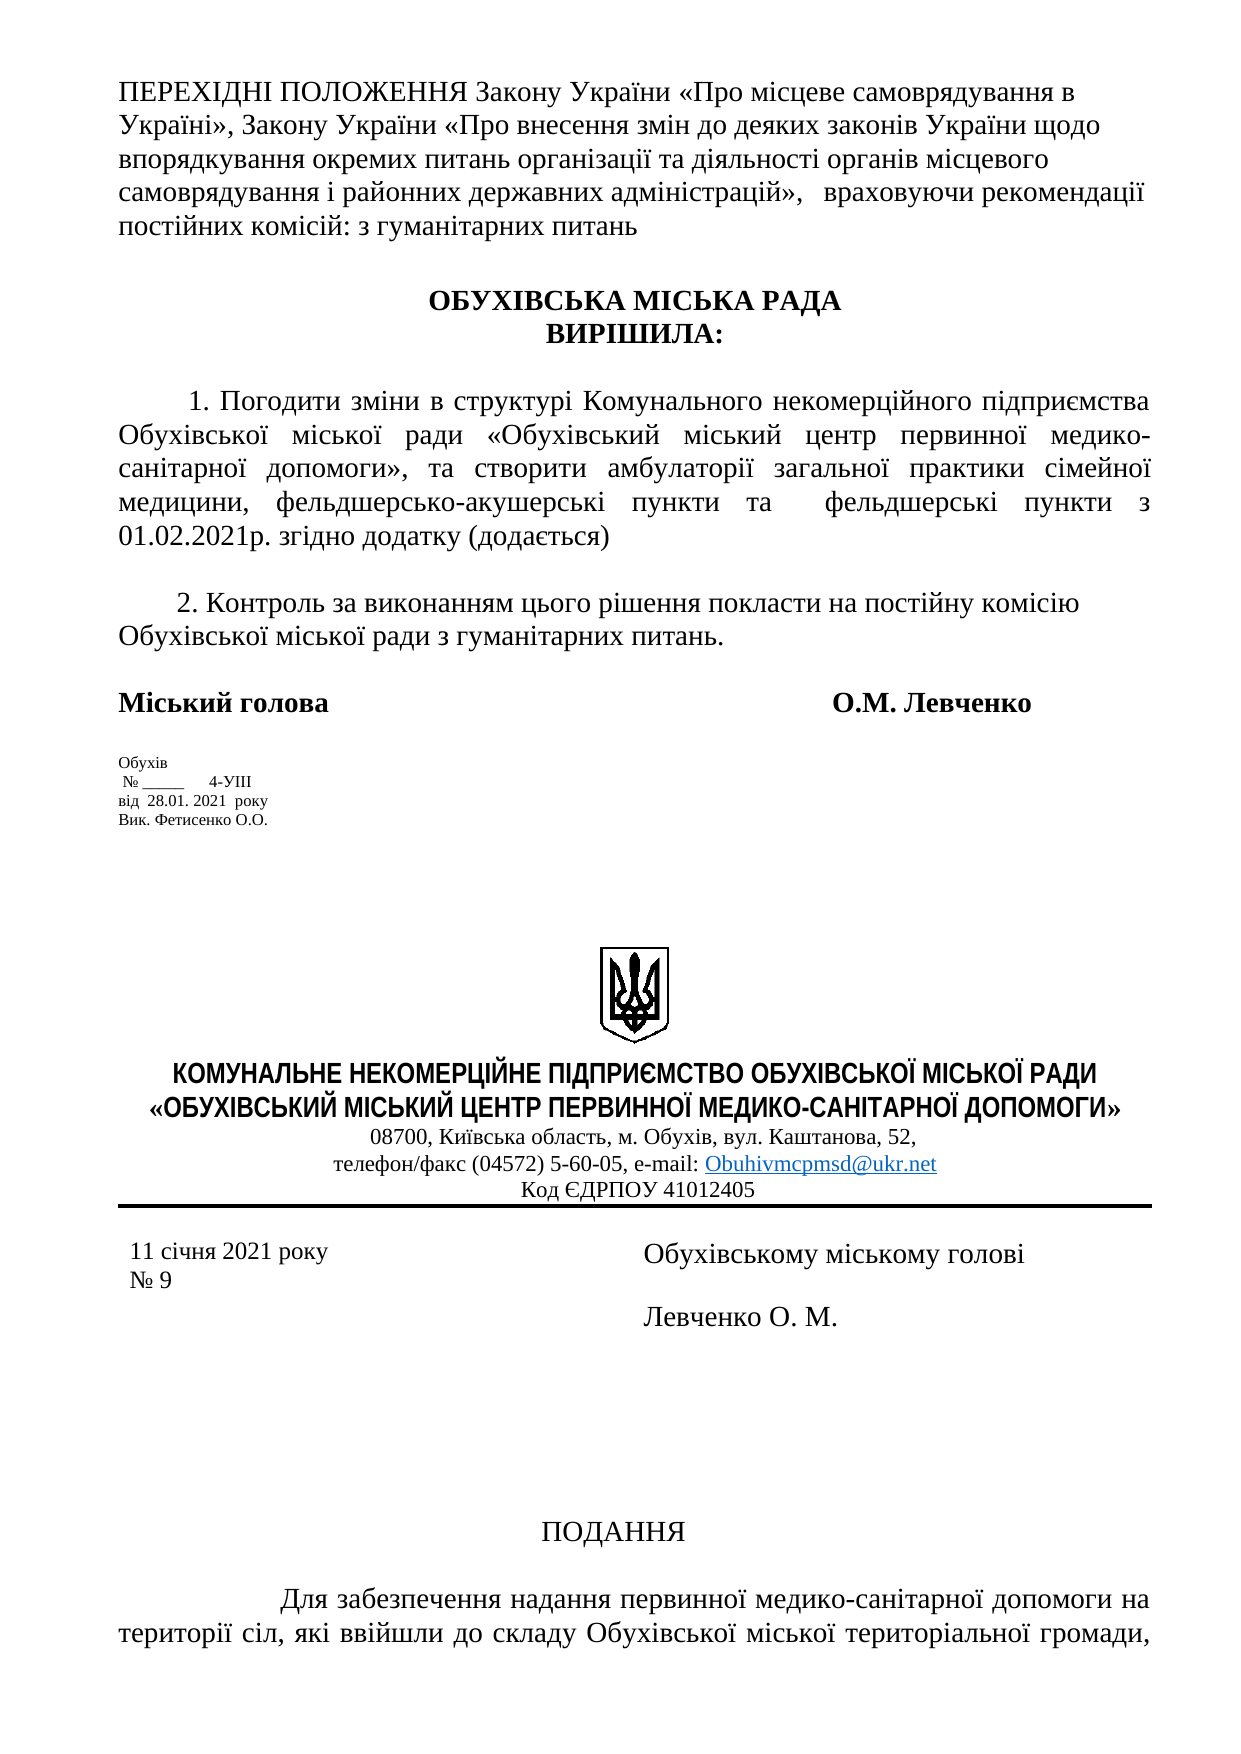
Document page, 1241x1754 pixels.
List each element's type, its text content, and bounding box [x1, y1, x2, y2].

text ВИРІШИЛА: [118, 316, 1152, 350]
picture [599, 944, 670, 1045]
subtitle КОМУНАЛЬНЕ НЕКОМЕРЦІЙНЕ ПІДПРИЄМСТВО ОБУХІВСЬКОЇ МІСЬКОЇ РАДИ [118, 1056, 1152, 1090]
text Код ЄДРПОУ 41012405 [118, 1176, 1152, 1204]
text Обухів [118, 752, 1152, 772]
text 2. Контроль за виконанням цього рішення покласти на постійну комісію Обухівської міської ради з гуманітарних питань. [118, 585, 1152, 652]
text телефон/факс (04572) 5-60-05, е-mail: Obuhivmcpmsd@ukr.net [118, 1150, 1152, 1176]
subtitle «ОБУХІВСЬКИЙ МІСЬКИЙ ЦЕНТР ПЕРВИННОЇ МЕДИКО-САНІТАРНОЇ ДОПОМОГИ» [118, 1090, 1152, 1123]
text 1. Погодити зміни в структурі Комунального некомерційного підприємства Обухівської міської ради «Обухівський міський центр первинної медико-санітарної допомоги», та створити амбулаторії загальної практики сімейної медицини, фельдшерсько-акушерські пункти та фельдшерські пункти з 01.02.2021р. згідно додатку (додається) [118, 383, 1152, 551]
text ОБУХІВСЬКА МІСЬКА РАДА [118, 283, 1152, 316]
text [118, 74, 1152, 242]
text Міський голова О.М. Левченко [118, 685, 1152, 719]
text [118, 1581, 1152, 1648]
text Вик. Фетисенко О.О. [118, 810, 1152, 829]
text 08700, Київська область, м. Обухів, вул. Каштанова, 52, [118, 1123, 1152, 1150]
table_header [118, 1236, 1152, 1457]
text ПОДАННЯ [118, 1514, 1152, 1548]
text № _____ 4-УІІІ [118, 772, 1152, 791]
text від 28.01. 2021 року [118, 791, 1152, 810]
